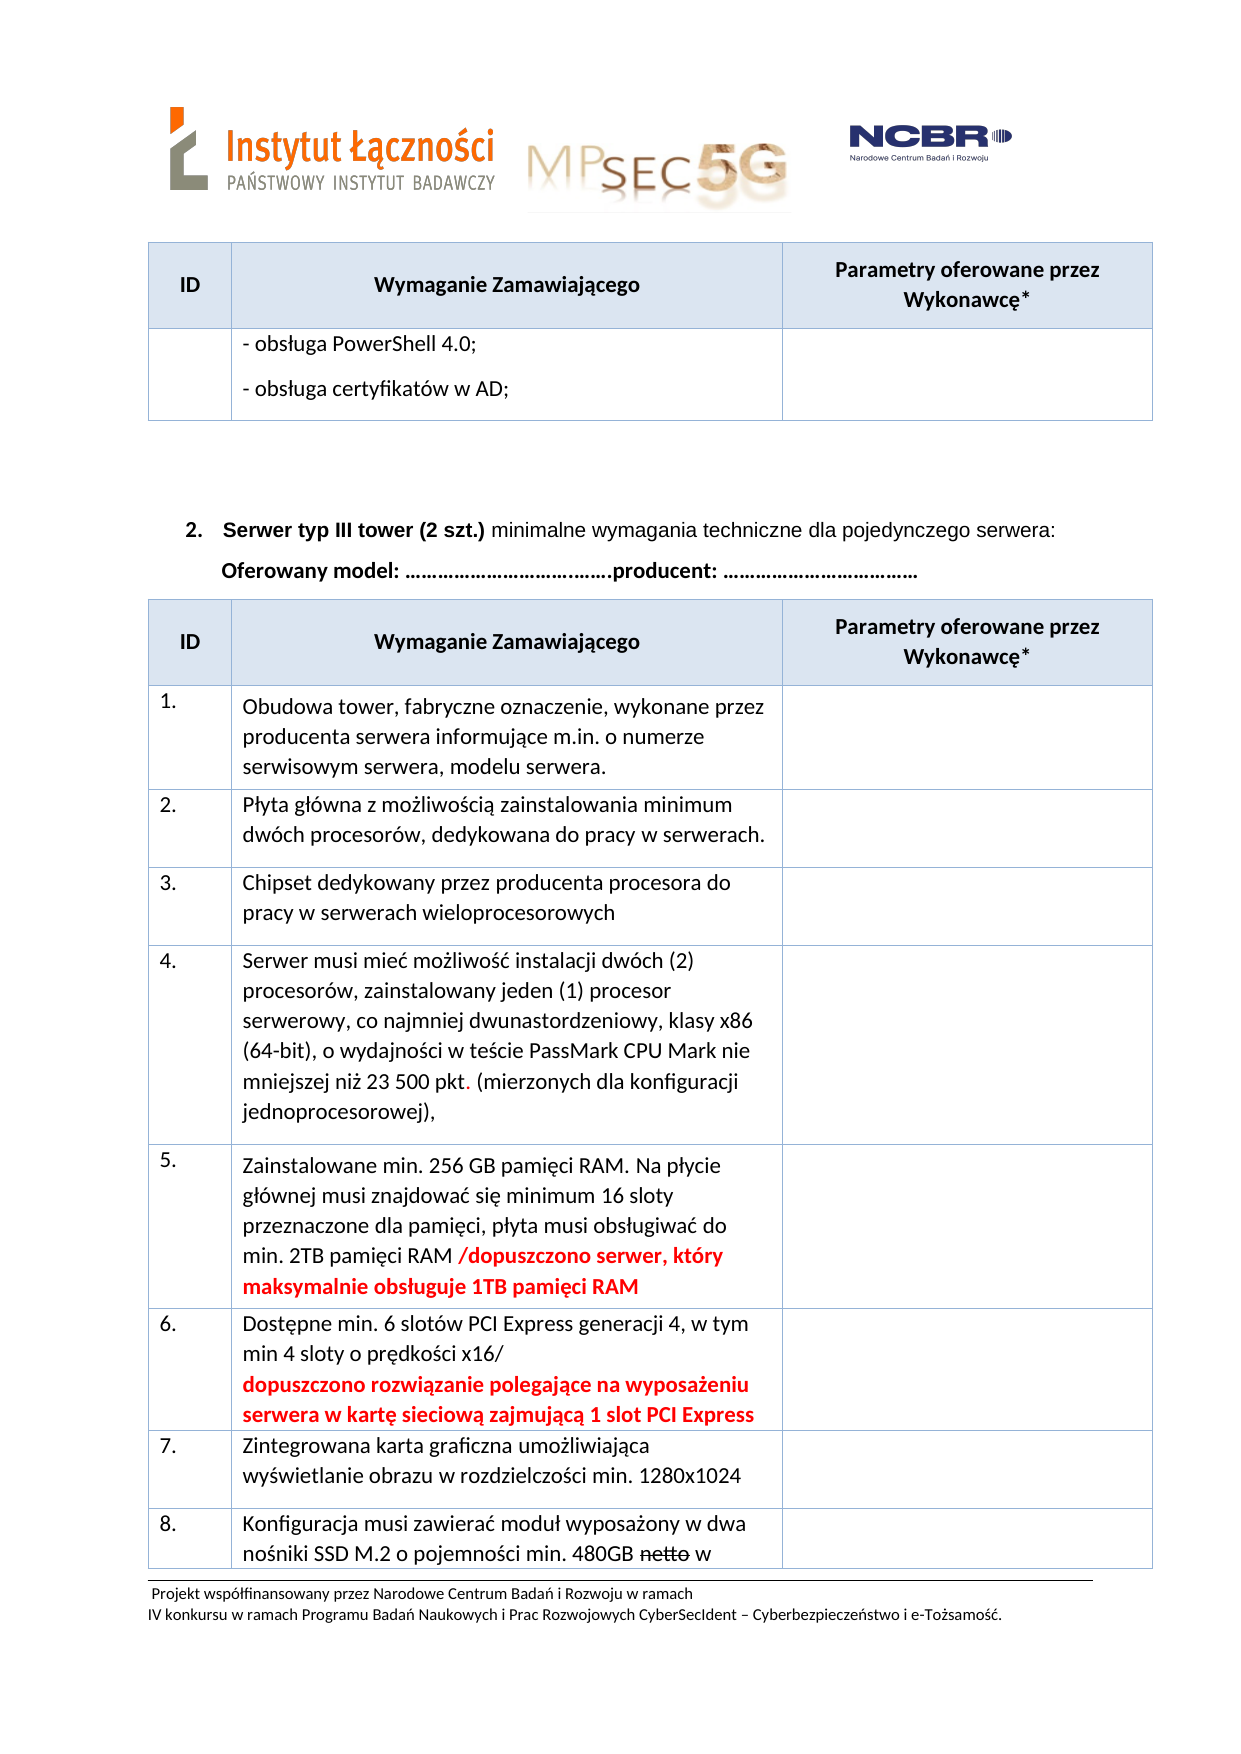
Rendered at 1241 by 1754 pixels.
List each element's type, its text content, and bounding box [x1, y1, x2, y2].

picture [527, 73, 1071, 214]
table_cell [149, 686, 231, 789]
table_cell [783, 1145, 1152, 1308]
table_cell [783, 868, 1152, 945]
table_cell [783, 686, 1152, 789]
table_cell [149, 1309, 231, 1430]
table_cell [783, 790, 1152, 867]
table_cell Chipset dedykowany przez producenta procesora do pracy w serwerach wieloprocesorowych [232, 868, 782, 945]
table_header ID [149, 600, 231, 685]
table_cell Dostępne min. 6 slotów PCI Express generacji 4, w tym min 4 sloty o prędkości x16/ dopuszczono rozwiązanie polegające na wyposażeniu serwera w kartę sieciową zajmującą 1 slot PCI Express [232, 1309, 782, 1430]
table_cell Zainstalowane min. 256 GB pamięci RAM. Na płycie głównej musi znajdować się minimum 16 sloty przeznaczone dla pamięci, płyta musi obsługiwać do min. 2TB pamięci RAM /dopuszczono serwer, który maksymalnie obsługuje 1TB pamięci RAM [232, 1145, 782, 1308]
table_cell [149, 946, 231, 1144]
table_cell [783, 946, 1152, 1144]
list Serwer typ III tower (2 szt.) minimalne wymagania techniczne dla pojedynczego serwera: [185, 515, 1093, 543]
table_cell Zintegrowana karta graficzna umożliwiająca wyświetlanie obrazu w rozdzielczości min. 1280x1024 [232, 1431, 782, 1508]
table_header Wymaganie Zamawiającego [232, 243, 782, 328]
table_cell [149, 1431, 231, 1508]
table_cell Płyta główna z możliwością zainstalowania minimum dwóch procesorów, dedykowana do pracy w serwerach. [232, 790, 782, 867]
table_cell [149, 329, 231, 420]
table_cell [149, 790, 231, 867]
picture [147, 83, 518, 214]
table_header Wymaganie Zamawiającego [232, 600, 782, 685]
table_cell [149, 1509, 231, 1567]
table_cell Serwer musi mieć możliwość instalacji dwóch (2) procesorów, zainstalowany jeden (1) procesor serwerowy, co najmniej dwunastordzeniowy, klasy x86 (64-bit), o wydajności w teście PassMark CPU Mark nie mniejszej niż 23 500 pkt. (mierzonych dla konfiguracji jednoprocesorowej), [232, 946, 782, 1144]
table_cell [783, 1431, 1152, 1508]
table_header Parametry oferowane przez Wykonawcę* [783, 600, 1152, 685]
table_header Parametry oferowane przez Wykonawcę* [783, 243, 1152, 328]
table_header ID [149, 243, 231, 328]
text Oferowany model: ………………………….…….producent: ……………………………… [177, 556, 1093, 584]
table_cell [149, 1145, 231, 1308]
table_cell Obudowa tower, fabryczne oznaczenie, wykonane przez producenta serwera informujące m.in. o numerze serwisowym serwera, modelu serwera. [232, 686, 782, 789]
table_cell [783, 329, 1152, 420]
table_cell [783, 1309, 1152, 1430]
table_cell [149, 868, 231, 945]
table_cell [783, 1509, 1152, 1567]
